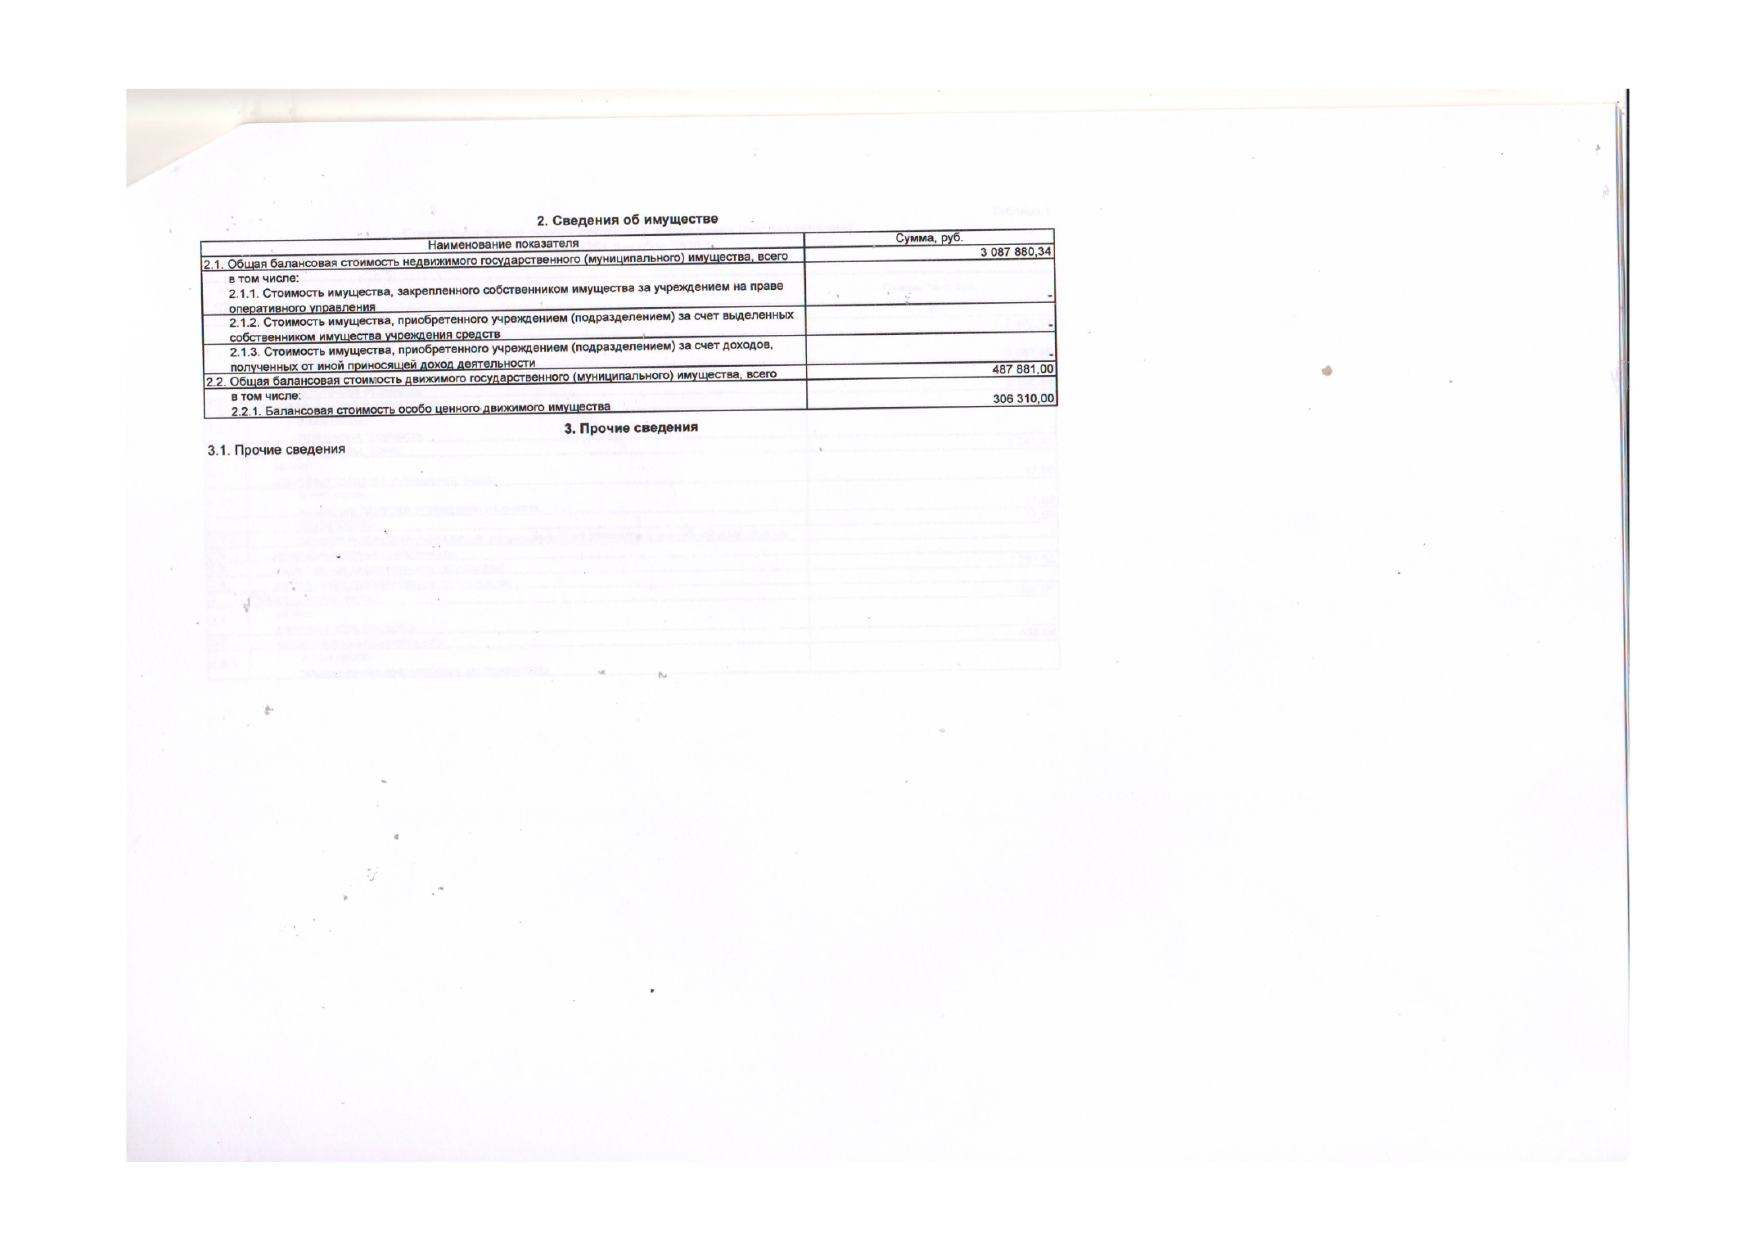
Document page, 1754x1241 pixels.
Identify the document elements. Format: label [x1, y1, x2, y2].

picture [120, 90, 1636, 1162]
